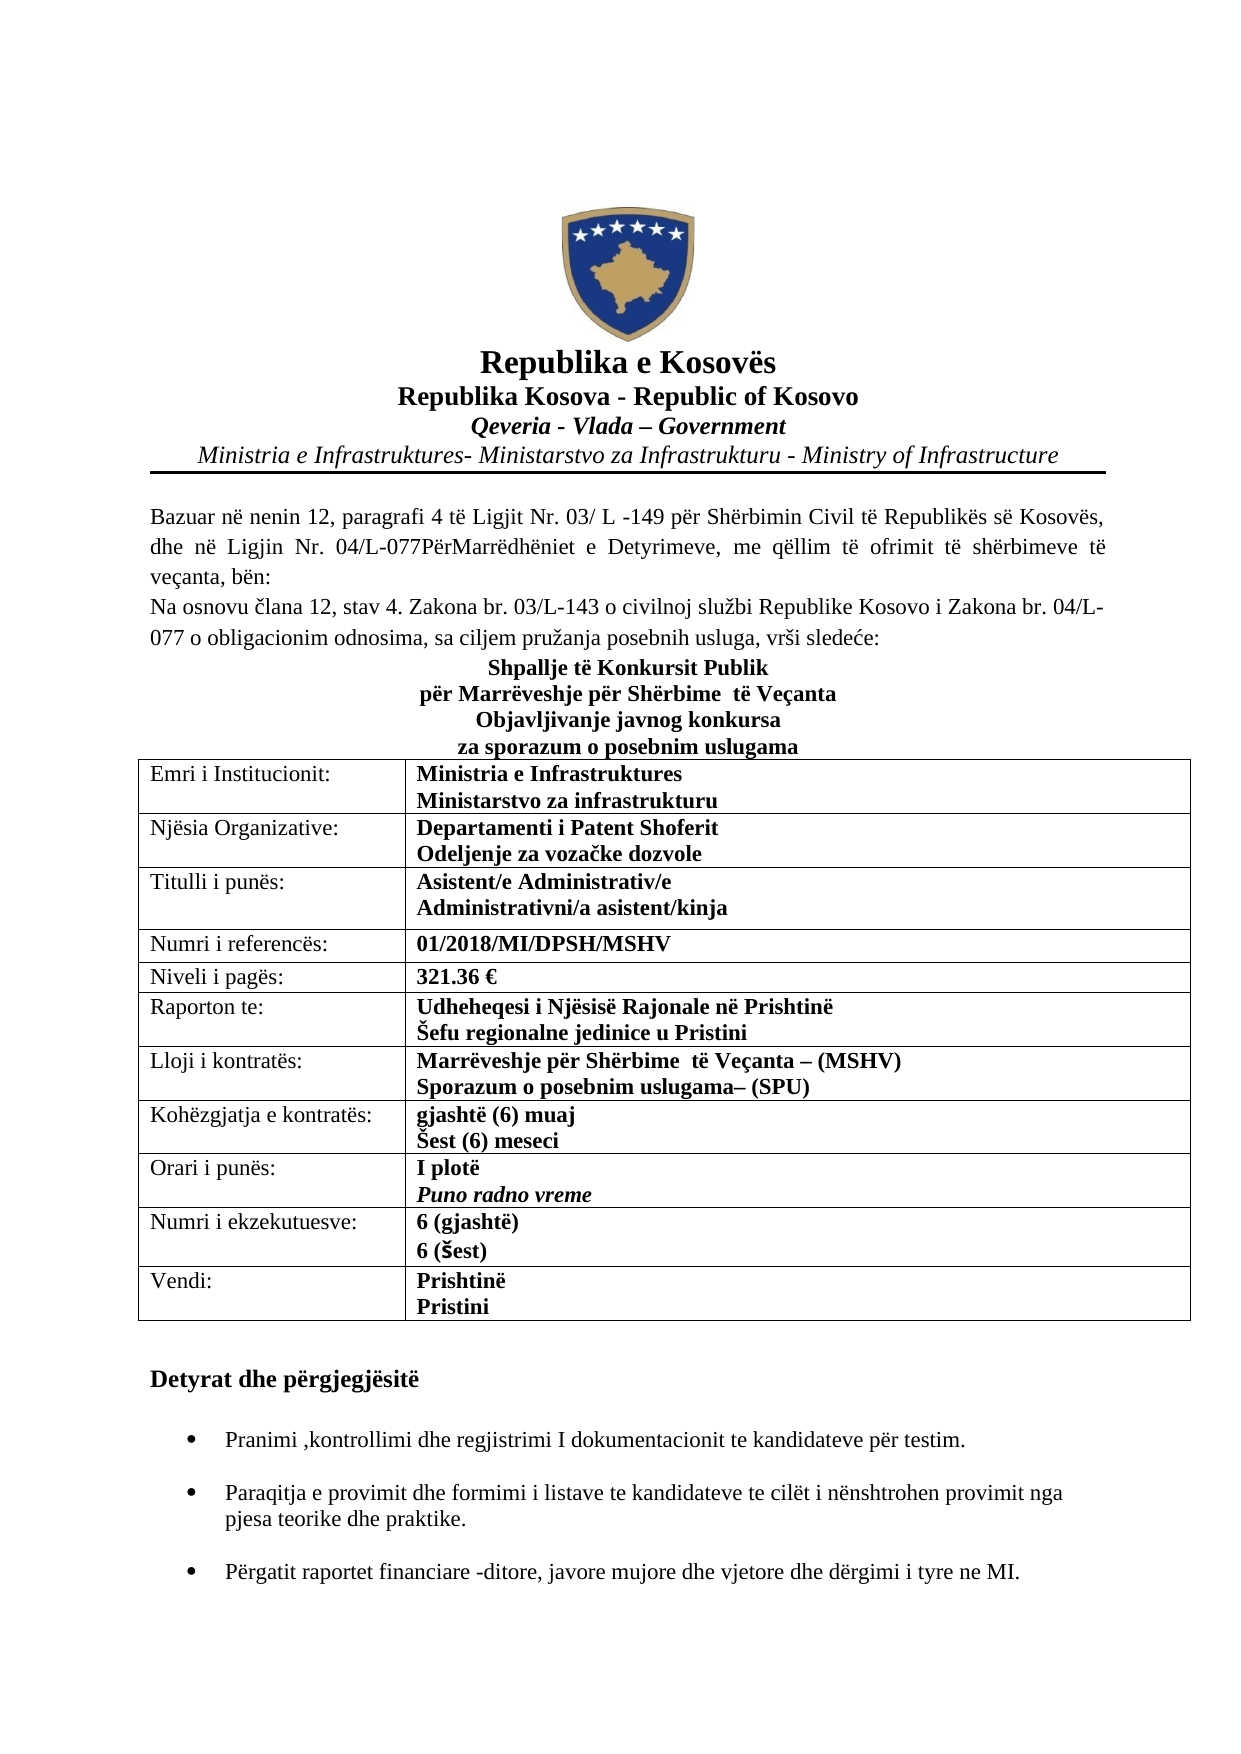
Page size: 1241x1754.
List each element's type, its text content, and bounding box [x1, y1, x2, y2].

table_cell Udheheqesi i Njësisë Rajonale në Prishtinë Šefu regionalne jedinice u Pristini [406, 993, 1190, 1046]
title Qeveria - Vlada – Government [150, 411, 1106, 440]
table_cell I plotë Puno radno vreme [406, 1154, 1190, 1207]
table_cell Njësia Organizative: [139, 814, 405, 867]
table_cell Raporton te: [139, 993, 405, 1046]
text Bazuar në nenin 12, paragrafi 4 të Ligjit Nr. 03/ L -149 për Shërbimin Civil të Republikës së Kosovës, dhe në Ligjin Nr. 04/L-077PërMarrëdhëniet e Detyrimeve, me qëllim të ofrimit të shërbimeve të veçanta, bën: [150, 503, 1106, 589]
table_header Emri i Institucionit: [139, 760, 405, 813]
table_cell 6 (gjashtë) 6 (šest) [406, 1208, 1190, 1266]
table_cell Lloji i kontratës: [139, 1047, 405, 1099]
table_cell Numri i referencës: [139, 930, 405, 962]
table_cell Numri i ekzekutuesve: [139, 1208, 405, 1266]
picture [561, 207, 695, 342]
list Paraqitja e provimit dhe formimi i listave te kandidateve te cilët i nënshtrohen provimit nga pjesa teorike dhe praktike. [187, 1479, 1106, 1532]
text Objavljivanje javnog konkursa [150, 707, 1106, 733]
table_cell 01/2018/MI/DPSH/MSHV [406, 930, 1190, 962]
text Ministria e Infrastruktures- Ministarstvo za Infrastrukturu - Ministry of Infrastructure [150, 440, 1106, 471]
text Na osnovu člana 12, stav 4. Zakona br. 03/L-143 o civilnoj službi Republike Kosovo i Zakona br. 04/L-077 o obligacionim odnosima, sa ciljem pružanja posebnih usluga, vrši sledeće: [150, 593, 1106, 650]
table_cell Departamenti i Patent Shoferit Odeljenje za vozačke dozvole [406, 814, 1190, 867]
text për Marrëveshje për Shërbime të Veçanta [150, 680, 1106, 707]
table_cell Asistent/e Administrativ/e Administrativni/a asistent/kinja [406, 868, 1190, 928]
table_cell Vendi: [139, 1267, 405, 1319]
table_cell Titulli i punës: [139, 868, 405, 928]
text Detyrat dhe përgjegjësitë [150, 1364, 1106, 1392]
table_cell 321.36 € [406, 963, 1190, 992]
list Përgatit raportet financiare -ditore, javore mujore dhe vjetore dhe dërgimi i tyre ne MI. [187, 1558, 1106, 1584]
table_cell Orari i punës: [139, 1154, 405, 1207]
text Shpallje të Konkursit Publik [150, 654, 1106, 680]
text Republika Kosova - Republic of Kosovo [150, 380, 1106, 411]
list Pranimi ,kontrollimi dhe regjistrimi I dokumentacionit te kandidateve për testim. [187, 1426, 1106, 1453]
table_cell Kohëzgjatja e kontratës: [139, 1101, 405, 1153]
table_cell Niveli i pagës: [139, 963, 405, 992]
table_header Ministria e Infrastruktures Ministarstvo za infrastrukturu [406, 760, 1190, 813]
text Republika e Kosovës [150, 342, 1106, 380]
table_cell gjashtë (6) muaj Šest (6) meseci [406, 1101, 1190, 1153]
table_cell Prishtinë Pristini [406, 1267, 1190, 1319]
text za sporazum o posebnim uslugama [150, 733, 1106, 759]
table_cell Marrëveshje për Shërbime të Veçanta – (MSHV) Sporazum o posebnim uslugama– (SPU) [406, 1047, 1190, 1099]
